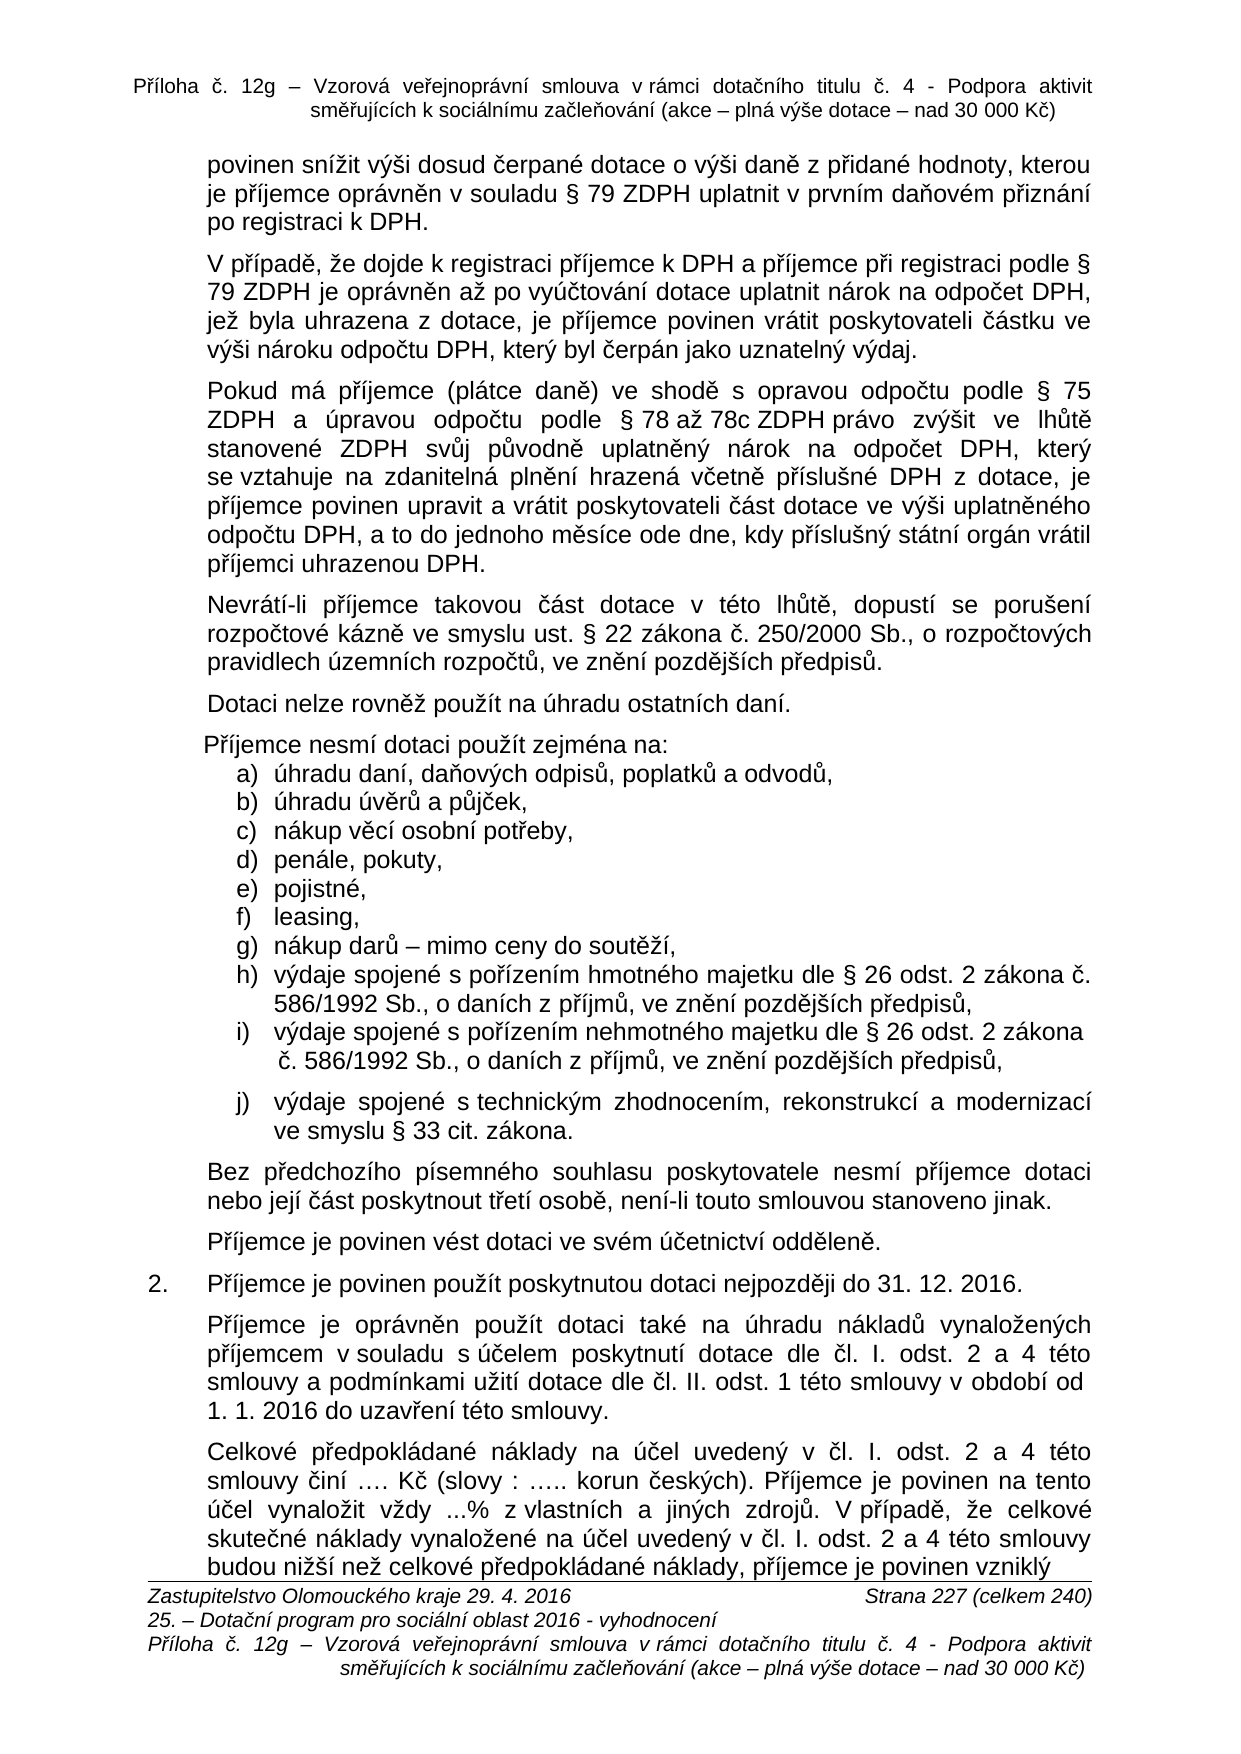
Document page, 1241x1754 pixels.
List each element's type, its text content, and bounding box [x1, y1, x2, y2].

text Nevrátí-li příjemce takovou část dotace v této lhůtě, dopustí se porušení rozpočtové kázně ve smyslu ust. § 22 zákona č. 250/2000 Sb., o rozpočtových pravidlech územních rozpočtů, ve znění pozdějších předpisů. [207, 590, 1092, 676]
list nákup věcí osobní potřeby, [236, 816, 1092, 845]
text Celkové předpokládané náklady na účel uvedený v čl. I. odst. 2 a 4 této smlouvy činí …. Kč (slovy : ….. korun českých). Příjemce je povinen na tento účel vynaložit vždy ...% z vlastních a jiných zdrojů. V případě, že celkové skutečné náklady vynaložené na účel uvedený v čl. I. odst. 2 a 4 této smlouvy budou nižší než celkové předpokládané náklady, příjemce je povinen vzniklý [207, 1437, 1092, 1581]
text Pokud má příjemce (plátce daně) ve shodě s opravou odpočtu podle § 75 ZDPH a úpravou odpočtu podle § 78 až 78c ZDPH právo zvýšit ve lhůtě stanovené ZDPH svůj původně uplatněný nárok na odpočet DPH, který se vztahuje na zdanitelná plnění hrazená včetně příslušné DPH z dotace, je příjemce povinen upravit a vrátit poskytovateli část dotace ve výši uplatněného odpočtu DPH, a to do jednoho měsíce ode dne, kdy příslušný státní orgán vrátil příjemci uhrazenou DPH. [207, 376, 1092, 577]
list úhradu daní, daňových odpisů, poplatků a odvodů, [236, 758, 1092, 787]
text Příjemce nesmí dotaci použít zejména na: [161, 730, 1092, 758]
list Příjemce je povinen použít poskytnutou dotaci nejpozději do 31. 12. 2016. [148, 1268, 1092, 1297]
list výdaje spojené s pořízením nehmotného majetku dle § 26 odst. 2 zákona [236, 1017, 1092, 1046]
text Bez předchozího písemného souhlasu poskytovatele nesmí příjemce dotaci nebo její část poskytnout třetí osobě, není-li touto smlouvou stanoveno jinak. [207, 1157, 1092, 1215]
list penále, pokuty, [236, 845, 1092, 873]
text Příjemce je povinen vést dotaci ve svém účetnictví odděleně. [207, 1227, 1092, 1256]
list nákup darů – mimo ceny do soutěží, [236, 931, 1092, 960]
list výdaje spojené s technickým zhodnocením, rekonstrukcí a modernizací ve smyslu § 33 cit. zákona. [236, 1087, 1092, 1145]
text Příjemce je oprávněn použít dotaci také na úhradu nákladů vynaložených příjemcem v souladu s účelem poskytnutí dotace dle čl. I. odst. 2 a 4 této smlouvy a podmínkami užití dotace dle čl. II. odst. 1 této smlouvy v období od 1. 1. 2016 do uzavření této smlouvy. [207, 1310, 1092, 1425]
list výdaje spojené s pořízením hmotného majetku dle § 26 odst. 2 zákona č. 586/1992 Sb., o daních z příjmů, ve znění pozdějších předpisů, [236, 960, 1092, 1017]
list úhradu úvěrů a půjček, [236, 787, 1092, 816]
text č. 586/1992 Sb., o daních z příjmů, ve znění pozdějších předpisů, [236, 1046, 1092, 1075]
list pojistné, [236, 873, 1092, 902]
text Dotaci nelze rovněž použít na úhradu ostatních daní. [207, 688, 1092, 717]
text povinen snížit výši dosud čerpané dotace o výši daně z přidané hodnoty, kterou je příjemce oprávněn v souladu § 79 ZDPH uplatnit v prvním daňovém přiznání po registraci k DPH. [207, 150, 1092, 236]
list leasing, [236, 902, 1092, 931]
text V případě, že dojde k registraci příjemce k DPH a příjemce při registraci podle § 79 ZDPH je oprávněn až po vyúčtování dotace uplatnit nárok na odpočet DPH, jež byla uhrazena z dotace, je příjemce povinen vrátit poskytovateli částku ve výši nároku odpočtu DPH, který byl čerpán jako uznatelný výdaj. [207, 248, 1092, 363]
